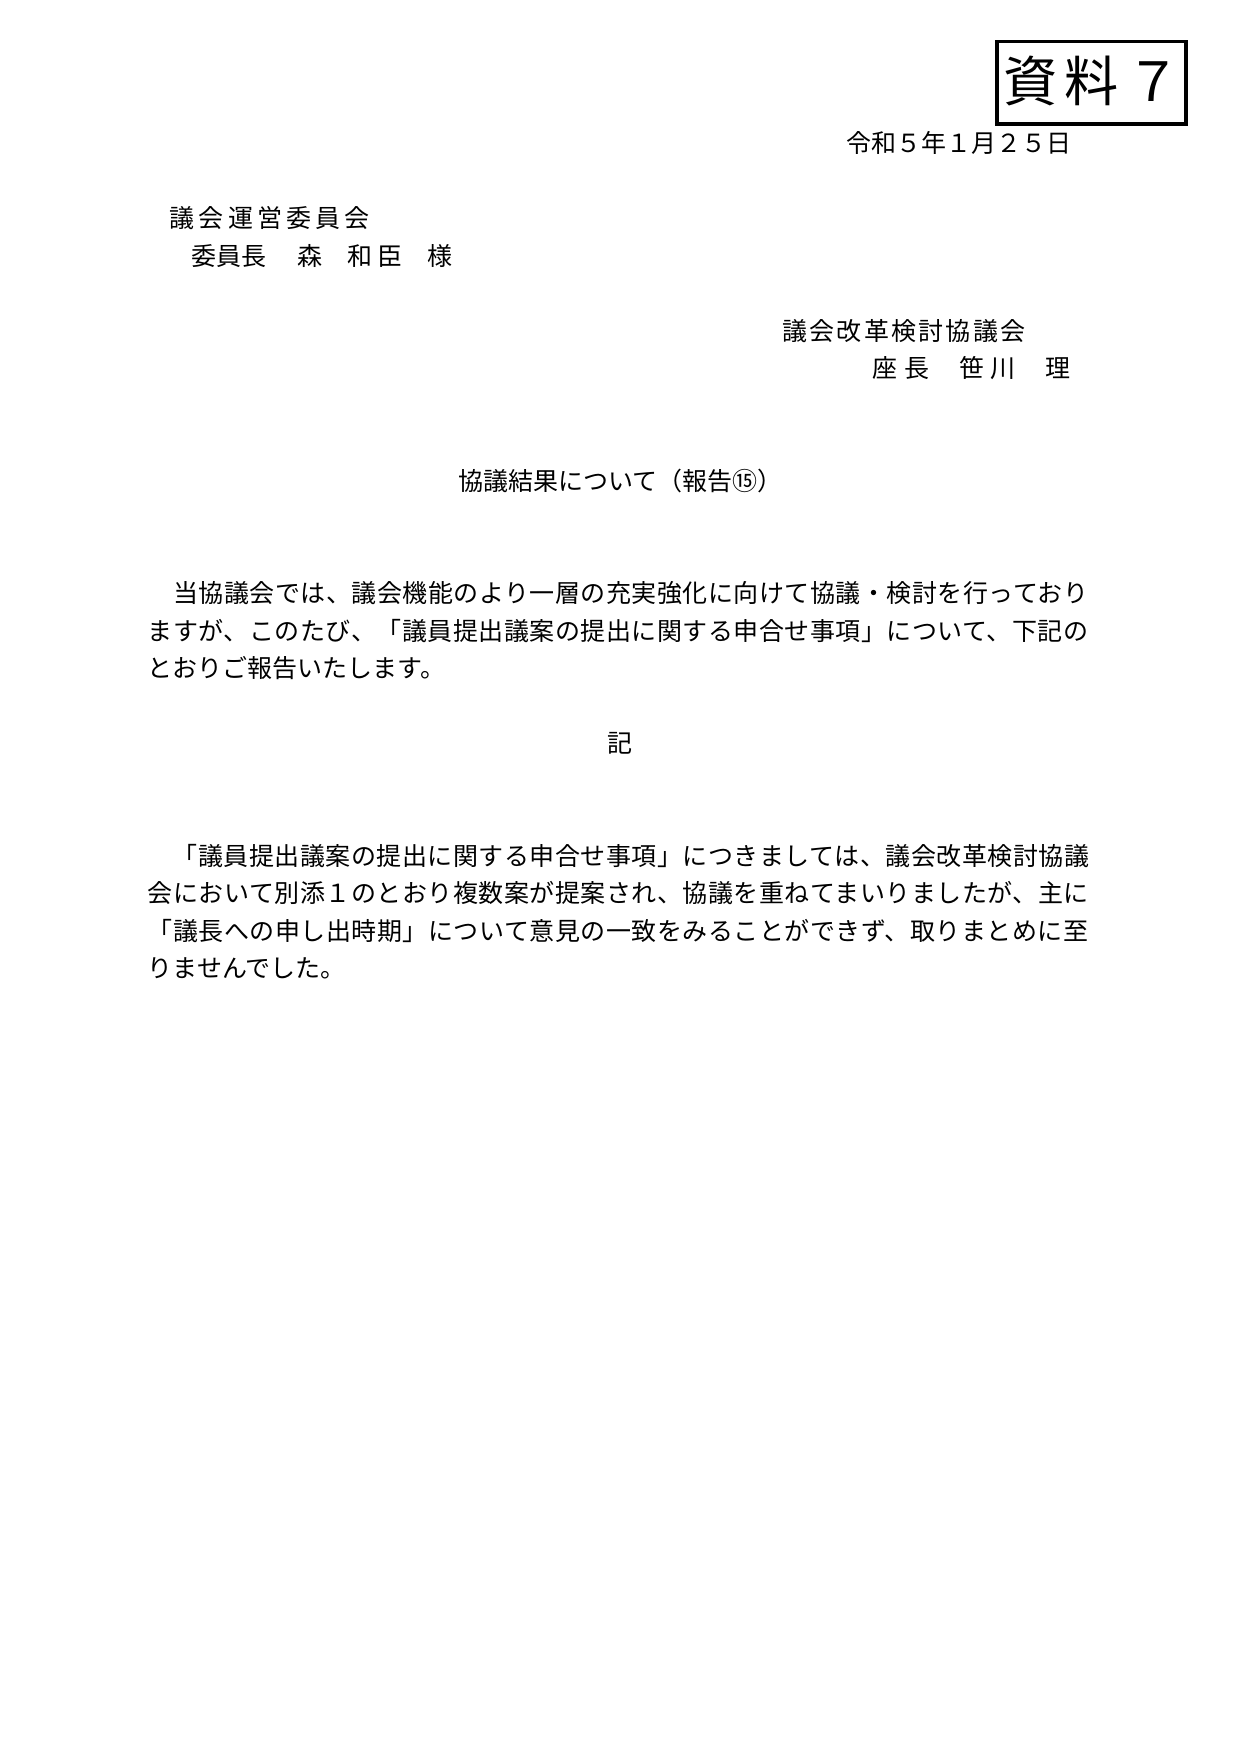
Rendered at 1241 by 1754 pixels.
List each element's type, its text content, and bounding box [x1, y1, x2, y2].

text 座長 笹 川 理 [793, 348, 1071, 385]
text 委員長 森 和 臣 様 [191, 235, 1092, 273]
text 「議員提出議案の提出に関する申合せ事項」につきましては、議会改革検討協議会において別添１のとおり複数案が提案され、協議を重ねてまいりましたが、主に「議長への申し出時期」について意見の一致をみることができず、取りまとめに至りませんでした。 [148, 835, 1092, 985]
text 令和５年１月２５日 [148, 123, 1071, 160]
text 議会運営委員会 [169, 198, 1092, 235]
text 議会改革検討協議会 [782, 310, 1092, 348]
text 当協議会では、議会機能のより一層の充実強化に向けて協議・検討を行っており ますが、このたび、「議員提出議案の提出に関する申合せ事項」について、下記のとおりご報告いたします。 [148, 573, 1092, 685]
text 記 [148, 723, 1092, 760]
text 協議結果について（報告⑮） [148, 460, 1092, 498]
